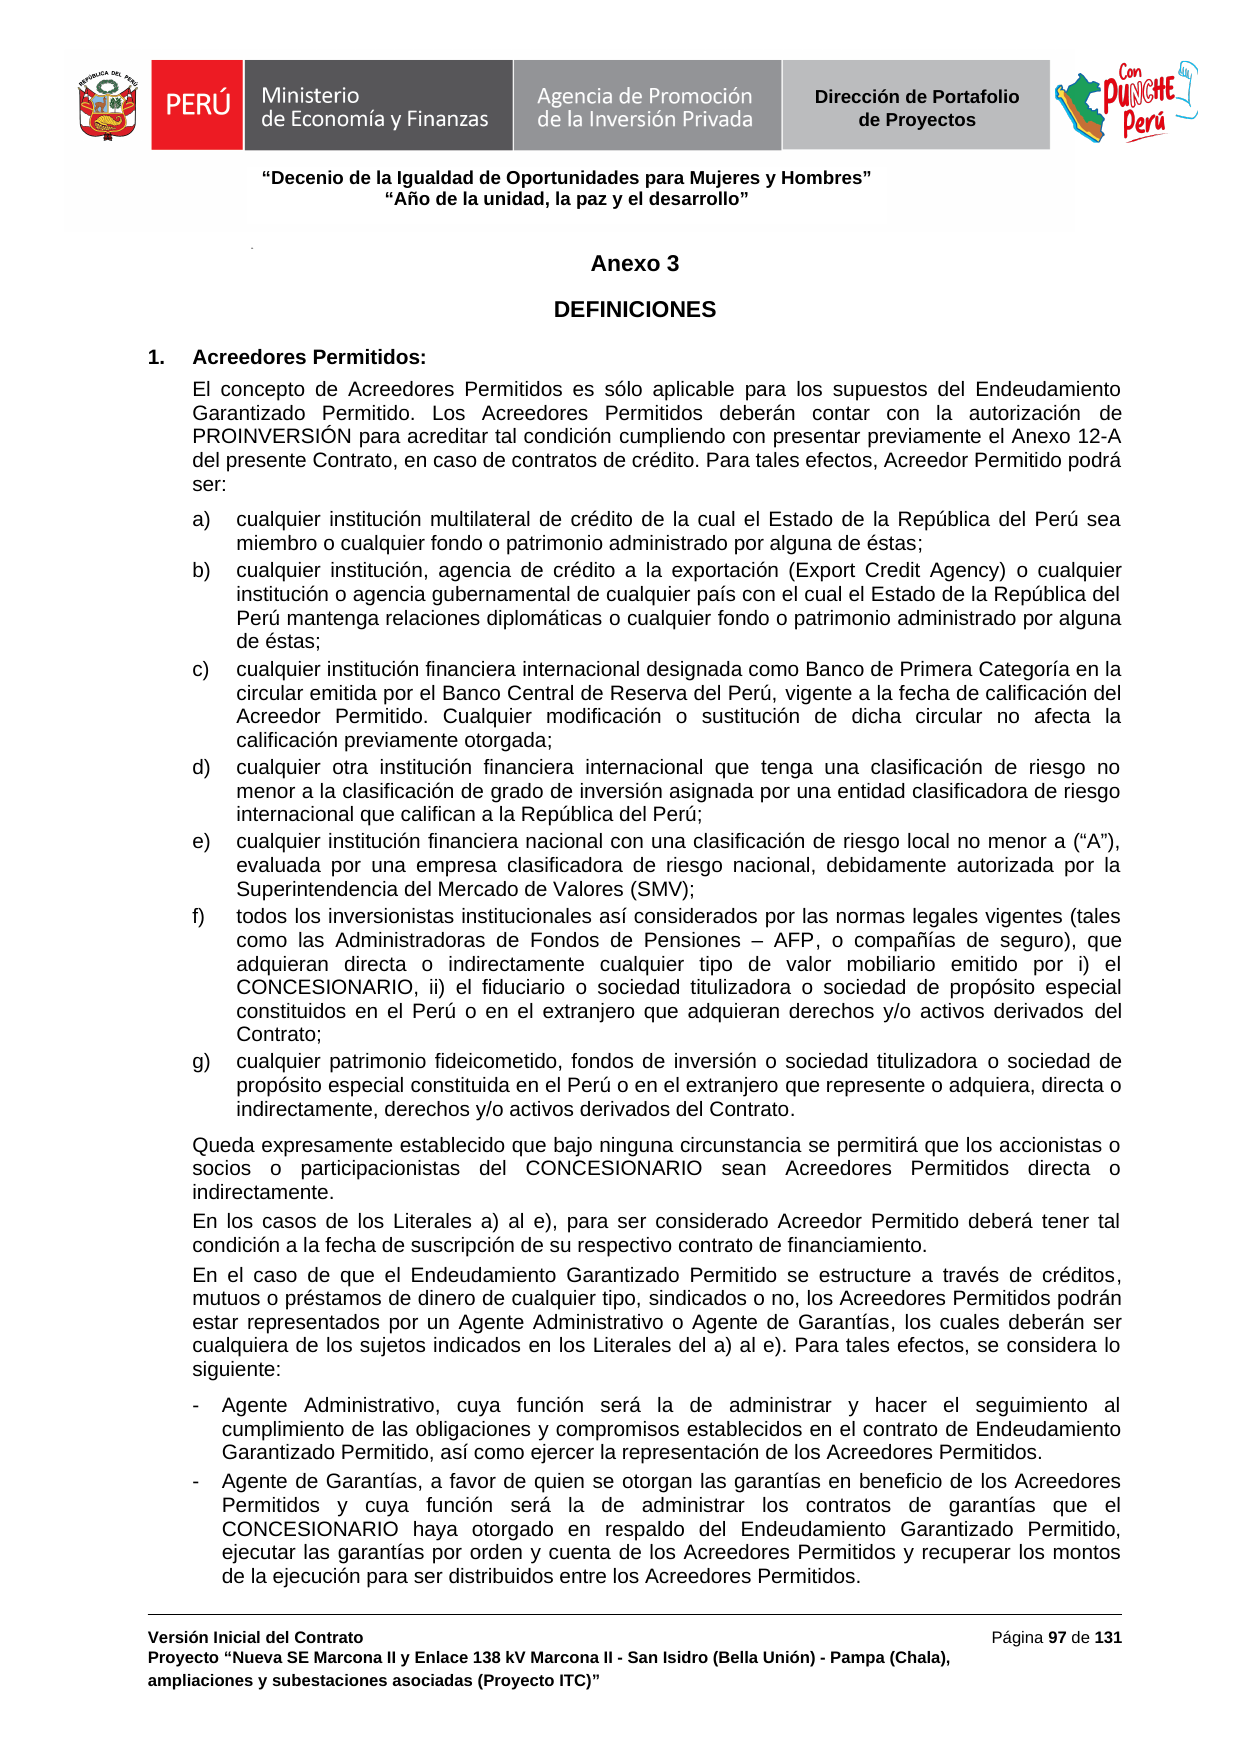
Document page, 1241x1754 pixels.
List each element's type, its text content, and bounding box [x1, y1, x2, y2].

text En el caso de que el Endeudamiento Garantizado Permitido se estructure a través de créditos, mutuos o préstamos de dinero de cualquier tipo, sindicados o no, los Acreedores Permitidos podrán estar representados por un Agente Administrativo o Agente de Garantías, los cuales deberán ser cualquiera de los sujetos indicados en los Literales del a) al e). Para tales efectos, se considera lo siguiente: [192, 1263, 1122, 1381]
text DEFINICIONES [148, 296, 1122, 322]
list cualquier otra institución financiera internacional que tenga una clasificación de riesgo no menor a la clasificación de grado de inversión asignada por una entidad clasificadora de riesgo internacional que califican a la República del Perú; [192, 756, 1122, 826]
list Acreedores Permitidos: [148, 346, 1122, 369]
text - Agente de Garantías, a favor de quien se otorgan las garantías en beneficio de los Acreedores Permitidos y cuya función será la de administrar los contratos de garantías que el CONCESIONARIO haya otorgado en respaldo del Endeudamiento Garantizado Permitido, ejecutar las garantías por orden y cuenta de los Acreedores Permitidos y recuperar los montos de la ejecución para ser distribuidos entre los Acreedores Permitidos. [192, 1470, 1122, 1588]
text Queda expresamente establecido que bajo ninguna circunstancia se permitirá que los accionistas o socios o participacionistas del CONCESIONARIO sean Acreedores Permitidos directa o indirectamente. [192, 1133, 1122, 1204]
list cualquier institución multilateral de crédito de la cual el Estado de la República del Perú sea miembro o cualquier fondo o patrimonio administrado por alguna de éstas; [192, 508, 1122, 555]
list cualquier institución financiera internacional designada como Banco de Primera Categoría en la circular emitida por el Banco Central de Reserva del Perú, vigente a la fecha de calificación del Acreedor Permitido. Cualquier modificación o sustitución de dicha circular no afecta la calificación previamente otorgada; [192, 657, 1122, 751]
text - Agente Administrativo, cuya función será la de administrar y hacer el seguimiento al cumplimiento de las obligaciones y compromisos establecidos en el contrato de Endeudamiento Garantizado Permitido, así como ejercer la representación de los Acreedores Permitidos. [192, 1393, 1122, 1464]
list todos los inversionistas institucionales así considerados por las normas legales vigentes (tales como las Administradoras de Fondos de Pensiones – AFP, o compañías de seguro), que adquieran directa o indirectamente cualquier tipo de valor mobiliario emitido por i) el CONCESIONARIO, ii) el fiduciario o sociedad titulizadora o sociedad de propósito especial constituidos en el Perú o en el extranjero que adquieran derechos y/o activos derivados del Contrato; [192, 905, 1122, 1046]
list cualquier institución, agencia de crédito a la exportación (Export Credit Agency) o cualquier institución o agencia gubernamental de cualquier país con el cual el Estado de la República del Perú mantenga relaciones diplomáticas o cualquier fondo o patrimonio administrado por alguna de éstas; [192, 559, 1122, 653]
text Anexo 3 [148, 250, 1122, 277]
picture [64, 49, 1198, 232]
list cualquier institución financiera nacional con una clasificación de riesgo local no menor a (“A”), evaluada por una empresa clasificadora de riesgo nacional, debidamente autorizada por la Superintendencia del Mercado de Valores (SMV); [192, 830, 1122, 901]
text En los casos de los Literales a) al e), para ser considerado Acreedor Permitido deberá tener tal condición a la fecha de suscripción de su respectivo contrato de financiamiento. [192, 1210, 1122, 1257]
list cualquier patrimonio fideicometido, fondos de inversión o sociedad titulizadora o sociedad de propósito especial constituida en el Perú o en el extranjero que represente o adquiera, directa o indirectamente, derechos y/o activos derivados del Contrato. [192, 1050, 1122, 1121]
picture [1076, 132, 1091, 142]
text El concepto de Acreedores Permitidos es sólo aplicable para los supuestos del Endeudamiento Garantizado Permitido. Los Acreedores Permitidos deberán contar con la autorización de PROINVERSIÓN para acreditar tal condición cumpliendo con presentar previamente el Anexo 12-A del presente Contrato, en caso de contratos de crédito. Para tales efectos, Acreedor Permitido podrá ser: [192, 378, 1122, 495]
